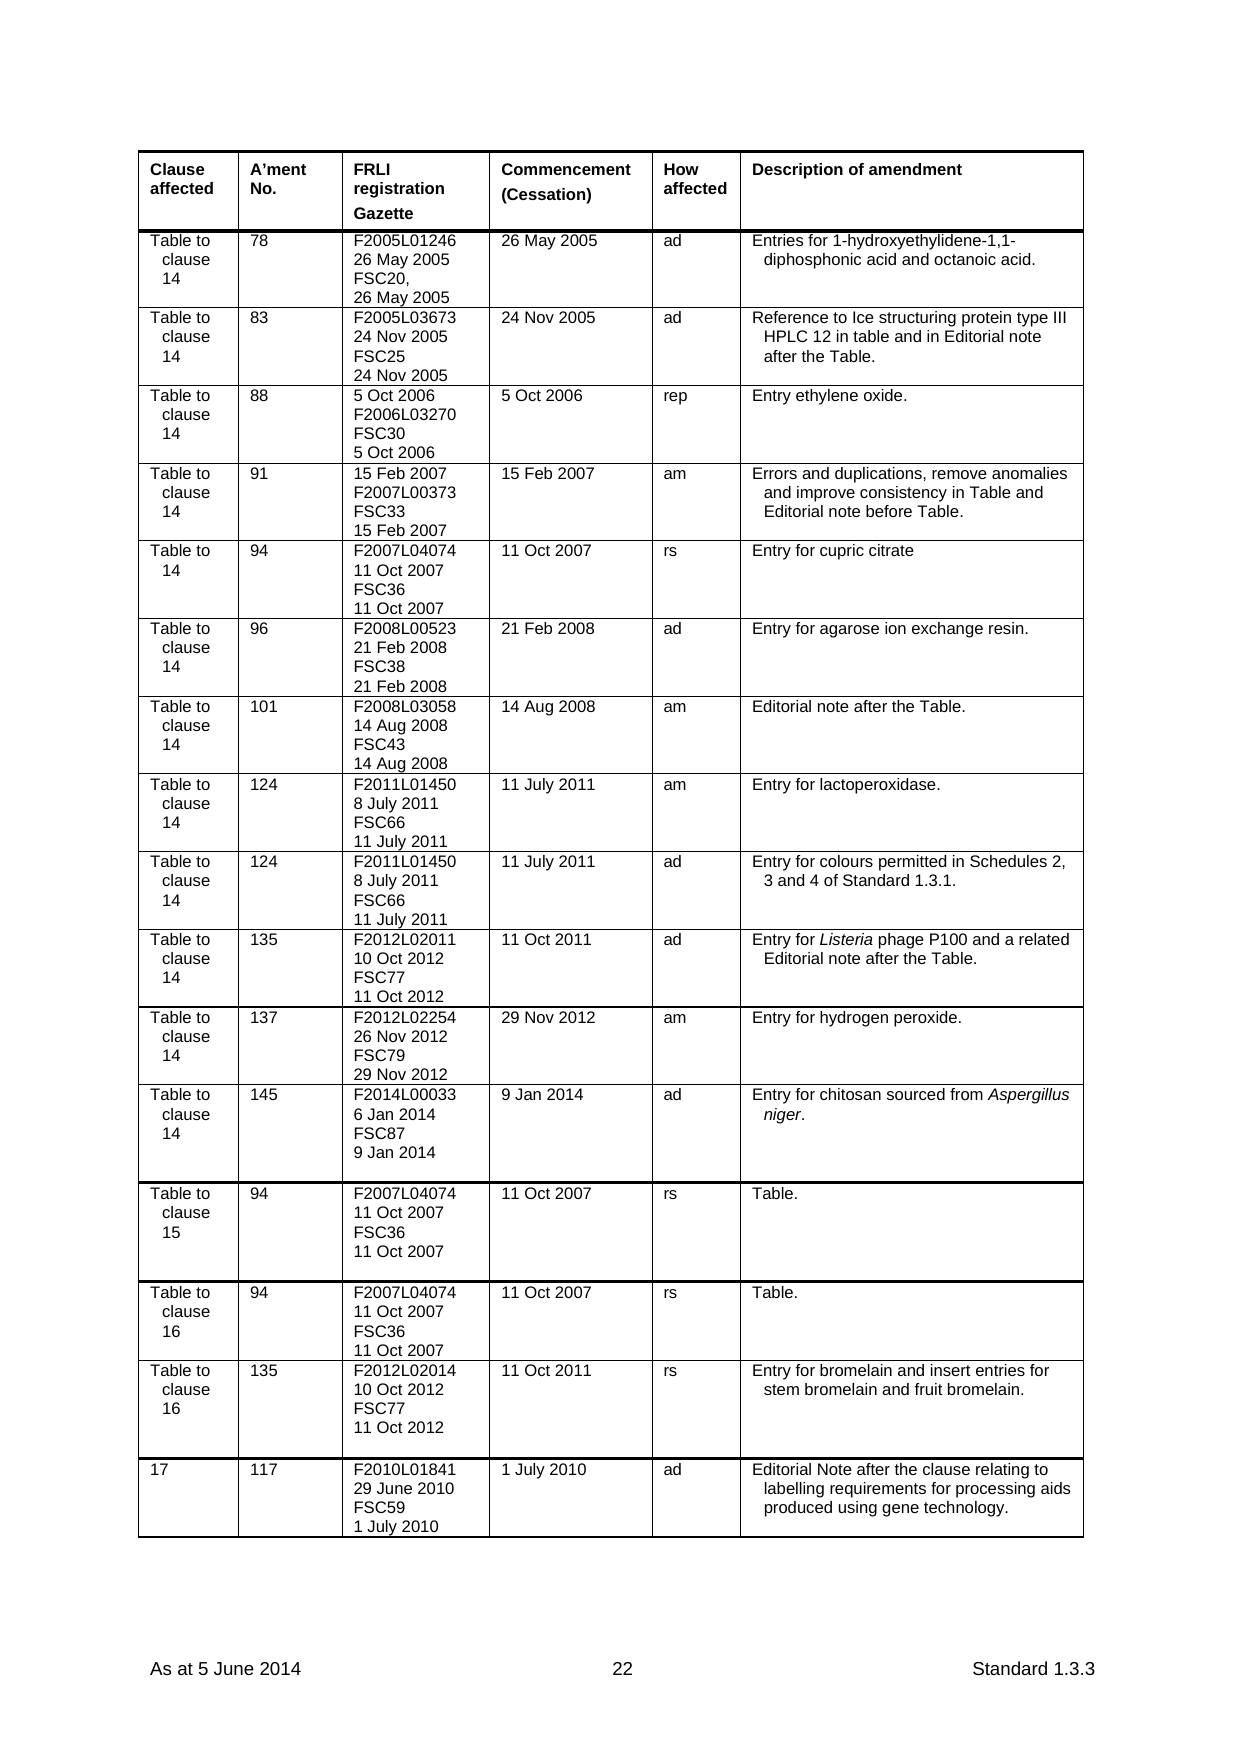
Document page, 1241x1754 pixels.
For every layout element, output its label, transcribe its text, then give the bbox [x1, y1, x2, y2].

table_cell 14 Aug 2008 [490, 697, 652, 773]
table_cell Entry for cupric citrate [741, 541, 1083, 618]
table_cell Table to clause 16 [139, 1283, 238, 1360]
table_cell 117 [239, 1460, 342, 1536]
table_cell Table to clause 15 [139, 1184, 238, 1280]
table_cell Entry for hydrogen peroxide. [741, 1008, 1083, 1084]
table_header Description of amendment [741, 153, 1083, 229]
table_cell Table to clause 14 [139, 1008, 238, 1084]
table_cell 88 [239, 386, 342, 462]
table_cell am [653, 697, 740, 773]
table_cell ad [653, 1085, 740, 1181]
table_header FRLI registration Gazette [343, 153, 489, 229]
table_cell ad [653, 1460, 740, 1536]
table_cell rs [653, 1361, 740, 1457]
table_cell F2010L01841 29 June 2010 FSC59 1 July 2010 [343, 1460, 489, 1536]
table_cell 11 July 2011 [490, 774, 652, 851]
table_cell 26 May 2005 [490, 233, 652, 307]
table_cell 94 [239, 1184, 342, 1280]
table_header Clause affected [139, 153, 238, 229]
table_cell F2011L01450 8 July 2011 FSC66 11 July 2011 [343, 774, 489, 851]
table_cell 94 [239, 541, 342, 618]
table_cell am [653, 464, 740, 540]
table_cell 29 Nov 2012 [490, 1008, 652, 1084]
table_cell Table to clause 14 [139, 774, 238, 851]
table_cell 94 [239, 1283, 342, 1360]
table_cell 1 July 2010 [490, 1460, 652, 1536]
table_cell Entry ethylene oxide. [741, 386, 1083, 462]
table_cell ad [653, 233, 740, 307]
table_cell F2005L01246 26 May 2005 FSC20, 26 May 2005 [343, 233, 489, 307]
table_cell 137 [239, 1008, 342, 1084]
table_cell 11 Oct 2007 [490, 1184, 652, 1280]
table_header Commencement (Cessation) [490, 153, 652, 229]
table_cell rs [653, 1283, 740, 1360]
table_cell F2007L04074 11 Oct 2007 FSC36 11 Oct 2007 [343, 541, 489, 618]
table_cell Table to clause 14 [139, 233, 238, 307]
table_cell 96 [239, 619, 342, 696]
table_cell Table to 14 [139, 541, 238, 618]
table_cell rep [653, 386, 740, 462]
table_cell am [653, 774, 740, 851]
table_cell Entry for chitosan sourced from Aspergillus niger. [741, 1085, 1083, 1181]
table_cell 124 [239, 852, 342, 929]
table_cell F2007L04074 11 Oct 2007 FSC36 11 Oct 2007 [343, 1283, 489, 1360]
table_cell Table to clause 14 [139, 930, 238, 1006]
table_cell 83 [239, 308, 342, 385]
table_cell Table to clause 14 [139, 697, 238, 773]
table_cell Table to clause 14 [139, 1085, 238, 1181]
table_cell 5 Oct 2006 [490, 386, 652, 462]
table_cell 24 Nov 2005 [490, 308, 652, 385]
table_cell 91 [239, 464, 342, 540]
table_cell Table. [741, 1184, 1083, 1280]
table_cell Editorial note after the Table. [741, 697, 1083, 773]
table_cell 11 Oct 2011 [490, 1361, 652, 1457]
table_cell Table to clause 14 [139, 852, 238, 929]
table_cell 5 Oct 2006 F2006L03270 FSC30 5 Oct 2006 [343, 386, 489, 462]
table_cell F2012L02011 10 Oct 2012 FSC77 11 Oct 2012 [343, 930, 489, 1006]
table_cell ad [653, 852, 740, 929]
table_cell ad [653, 308, 740, 385]
table_cell Entry for lactoperoxidase. [741, 774, 1083, 851]
table_cell 101 [239, 697, 342, 773]
table_cell 11 July 2011 [490, 852, 652, 929]
table_cell 145 [239, 1085, 342, 1181]
table_cell 135 [239, 1361, 342, 1457]
table_cell 15 Feb 2007 [490, 464, 652, 540]
table_cell 11 Oct 2007 [490, 541, 652, 618]
table_cell 15 Feb 2007 F2007L00373 FSC33 15 Feb 2007 [343, 464, 489, 540]
table_cell F2014L00033 6 Jan 2014 FSC87 9 Jan 2014 [343, 1085, 489, 1181]
table_cell 135 [239, 930, 342, 1006]
table_cell rs [653, 541, 740, 618]
table_cell Entry for colours permitted in Schedules 2, 3 and 4 of Standard 1.3.1. [741, 852, 1083, 929]
table_cell F2008L03058 14 Aug 2008 FSC43 14 Aug 2008 [343, 697, 489, 773]
table_cell Table to clause 14 [139, 386, 238, 462]
table_cell Table. [741, 1283, 1083, 1360]
table_header How affected [653, 153, 740, 229]
table_cell Entries for 1-hydroxyethylidene-1,1-diphosphonic acid and octanoic acid. [741, 233, 1083, 307]
table_cell F2005L03673 24 Nov 2005 FSC25 24 Nov 2005 [343, 308, 489, 385]
table_header A’ment No. [239, 153, 342, 229]
table_cell 9 Jan 2014 [490, 1085, 652, 1181]
table_cell Table to clause 14 [139, 464, 238, 540]
table_cell Entry for Listeria phage P100 and a related Editorial note after the Table. [741, 930, 1083, 1006]
table_cell Table to clause 14 [139, 308, 238, 385]
table_cell 17 [139, 1460, 238, 1536]
table_cell F2011L01450 8 July 2011 FSC66 11 July 2011 [343, 852, 489, 929]
table_cell 11 Oct 2011 [490, 930, 652, 1006]
table_cell rs [653, 1184, 740, 1280]
table_cell ad [653, 619, 740, 696]
table_cell Table to clause 14 [139, 619, 238, 696]
table_cell Reference to Ice structuring protein type III HPLC 12 in table and in Editorial note after the Table. [741, 308, 1083, 385]
table_cell Editorial Note after the clause relating to labelling requirements for processing aids produced using gene technology. [741, 1460, 1083, 1536]
table_cell Entry for bromelain and insert entries for stem bromelain and fruit bromelain. [741, 1361, 1083, 1457]
table_cell 21 Feb 2008 [490, 619, 652, 696]
table_cell F2008L00523 21 Feb 2008 FSC38 21 Feb 2008 [343, 619, 489, 696]
table_cell Entry for agarose ion exchange resin. [741, 619, 1083, 696]
table_cell Errors and duplications, remove anomalies and improve consistency in Table and Editorial note before Table. [741, 464, 1083, 540]
table_cell am [653, 1008, 740, 1084]
table_cell Table to clause 16 [139, 1361, 238, 1457]
table_cell 78 [239, 233, 342, 307]
table_cell ad [653, 930, 740, 1006]
table_cell 124 [239, 774, 342, 851]
table_cell F2012L02014 10 Oct 2012 FSC77 11 Oct 2012 [343, 1361, 489, 1457]
table_cell F2007L04074 11 Oct 2007 FSC36 11 Oct 2007 [343, 1184, 489, 1280]
table_cell 11 Oct 2007 [490, 1283, 652, 1360]
table_cell F2012L02254 26 Nov 2012 FSC79 29 Nov 2012 [343, 1008, 489, 1084]
